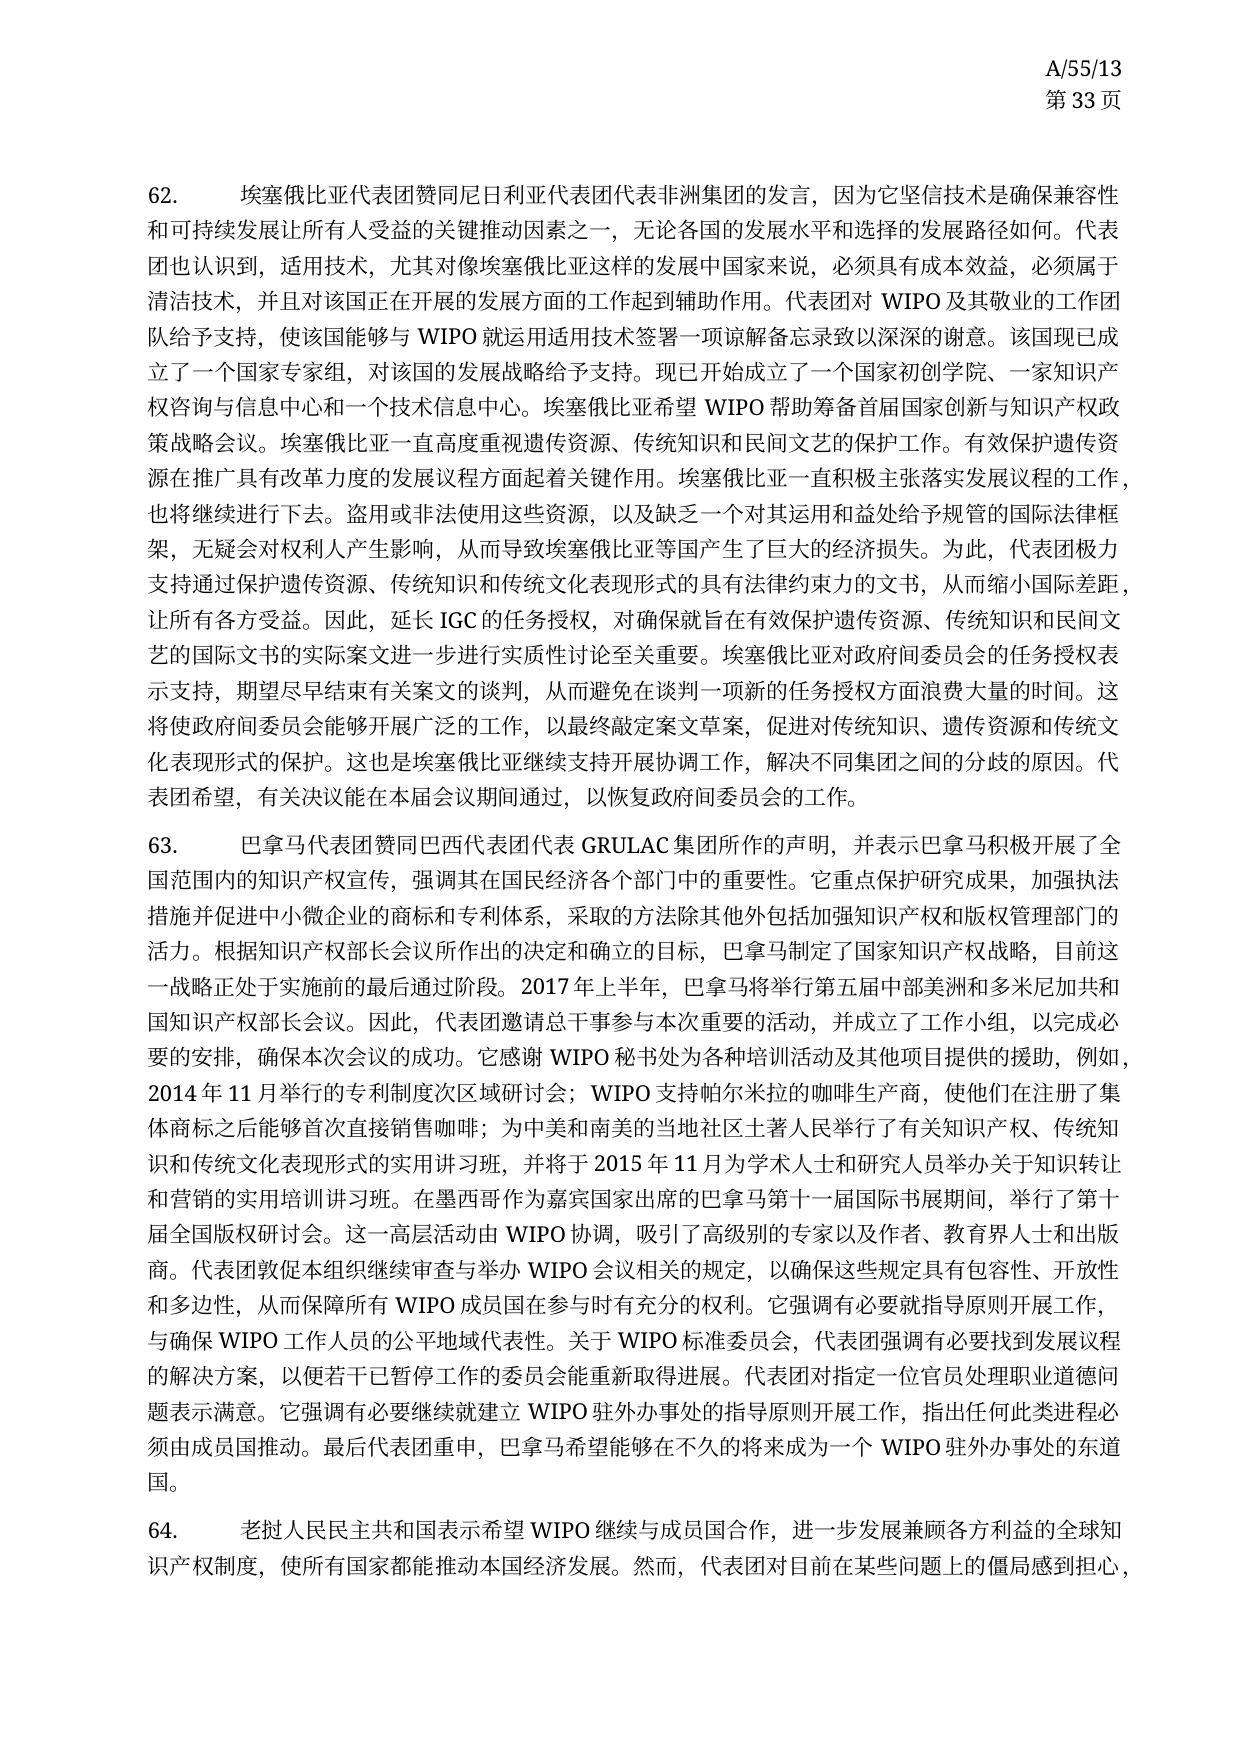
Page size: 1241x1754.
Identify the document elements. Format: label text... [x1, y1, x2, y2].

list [148, 1509, 1122, 1580]
list 埃塞俄比亚代表团赞同尼日利亚代表团代表非洲集团的发言，因为它坚信技术是确保兼容性和可持续发展让所有人受益的关键推动因素之一，无论各国的发展水平和选择的发展路径如何。代表团也认识到，适用技术，尤其对像埃塞俄比亚这样的发展中国家来说，必须具有成本效益，必须属于清洁技术，并且对该国正在开展的发展方面的工作起到辅助作用。代表团对WIPO及其敬业的工作团队给予支持，使该国能够与WIPO就运用适用技术签署一项谅解备忘录致以深深的谢意。该国现已成立了一个国家专家组，对该国的发展战略给予支持。现已开始成立了一个国家初创学院、一家知识产权咨询与信息中心和一个技术信息中心。埃塞俄比亚希望WIPO帮助筹备首届国家创新与知识产权政策战略会议。埃塞俄比亚一直高度重视遗传资源、传统知识和民间文艺的保护工作。有效保护遗传资源在推广具有改革力度的发展议程方面起着关键作用。埃塞俄比亚一直积极主张落实发展议程的工作，也将继续进行下去。盗用或非法使用这些资源，以及缺乏一个对其运用和益处给予规管的国际法律框架，无疑会对权利人产生影响，从而导致埃塞俄比亚等国产生了巨大的经济损失。为此，代表团极力支持通过保护遗传资源、传统知识和传统文化表现形式的具有法律约束力的文书，从而缩小国际差距，让所有各方受益。因此，延长IGC的任务授权，对确保就旨在有效保护遗传资源、传统知识和民间文艺的国际文书的实际案文进一步进行实质性讨论至关重要。埃塞俄比亚对政府间委员会的任务授权表示支持，期望尽早结束有关案文的谈判，从而避免在谈判一项新的任务授权方面浪费大量的时间。这将使政府间委员会能够开展广泛的工作，以最终敲定案文草案，促进对传统知识、遗传资源和传统文化表现形式的保护。这也是埃塞俄比亚继续支持开展协调工作，解决不同集团之间的分歧的原因。代表团希望，有关决议能在本届会议期间通过，以恢复政府间委员会的工作。 [148, 174, 1122, 812]
list 巴拿马代表团赞同巴西代表团代表GRULAC集团所作的声明，并表示巴拿马积极开展了全国范围内的知识产权宣传，强调其在国民经济各个部门中的重要性。它重点保护研究成果，加强执法措施并促进中小微企业的商标和专利体系，采取的方法除其他外包括加强知识产权和版权管理部门的活力。根据知识产权部长会议所作出的决定和确立的目标，巴拿马制定了国家知识产权战略，目前这一战略正处于实施前的最后通过阶段。2017年上半年，巴拿马将举行第五届中部美洲和多米尼加共和国知识产权部长会议。因此，代表团邀请总干事参与本次重要的活动，并成立了工作小组，以完成必要的安排，确保本次会议的成功。它感谢WIPO秘书处为各种培训活动及其他项目提供的援助，例如，2014年11月举行的专利制度次区域研讨会；WIPO支持帕尔米拉的咖啡生产商，使他们在注册了集体商标之后能够首次直接销售咖啡；为中美和南美的当地社区土著人民举行了有关知识产权、传统知识和传统文化表现形式的实用讲习班，并将于2015年11月为学术人士和研究人员举办关于知识转让和营销的实用培训讲习班。在墨西哥作为嘉宾国家出席的巴拿马第十一届国际书展期间，举行了第十届全国版权研讨会。这一高层活动由WIPO协调，吸引了高级别的专家以及作者、教育界人士和出版商。代表团敦促本组织继续审查与举办WIPO会议相关的规定，以确保这些规定具有包容性、开放性和多边性，从而保障所有WIPO成员国在参与时有充分的权利。它强调有必要就指导原则开展工作，与确保WIPO工作人员的公平地域代表性。关于WIPO标准委员会，代表团强调有必要找到发展议程的解决方案，以便若干已暂停工作的委员会能重新取得进展。代表团对指定一位官员处理职业道德问题表示满意。它强调有必要继续就建立WIPO驻外办事处的指导原则开展工作，指出任何此类进程必须由成员国推动。最后代表团重申，巴拿马希望能够在不久的将来成为一个WIPO驻外办事处的东道国。 [148, 824, 1122, 1497]
